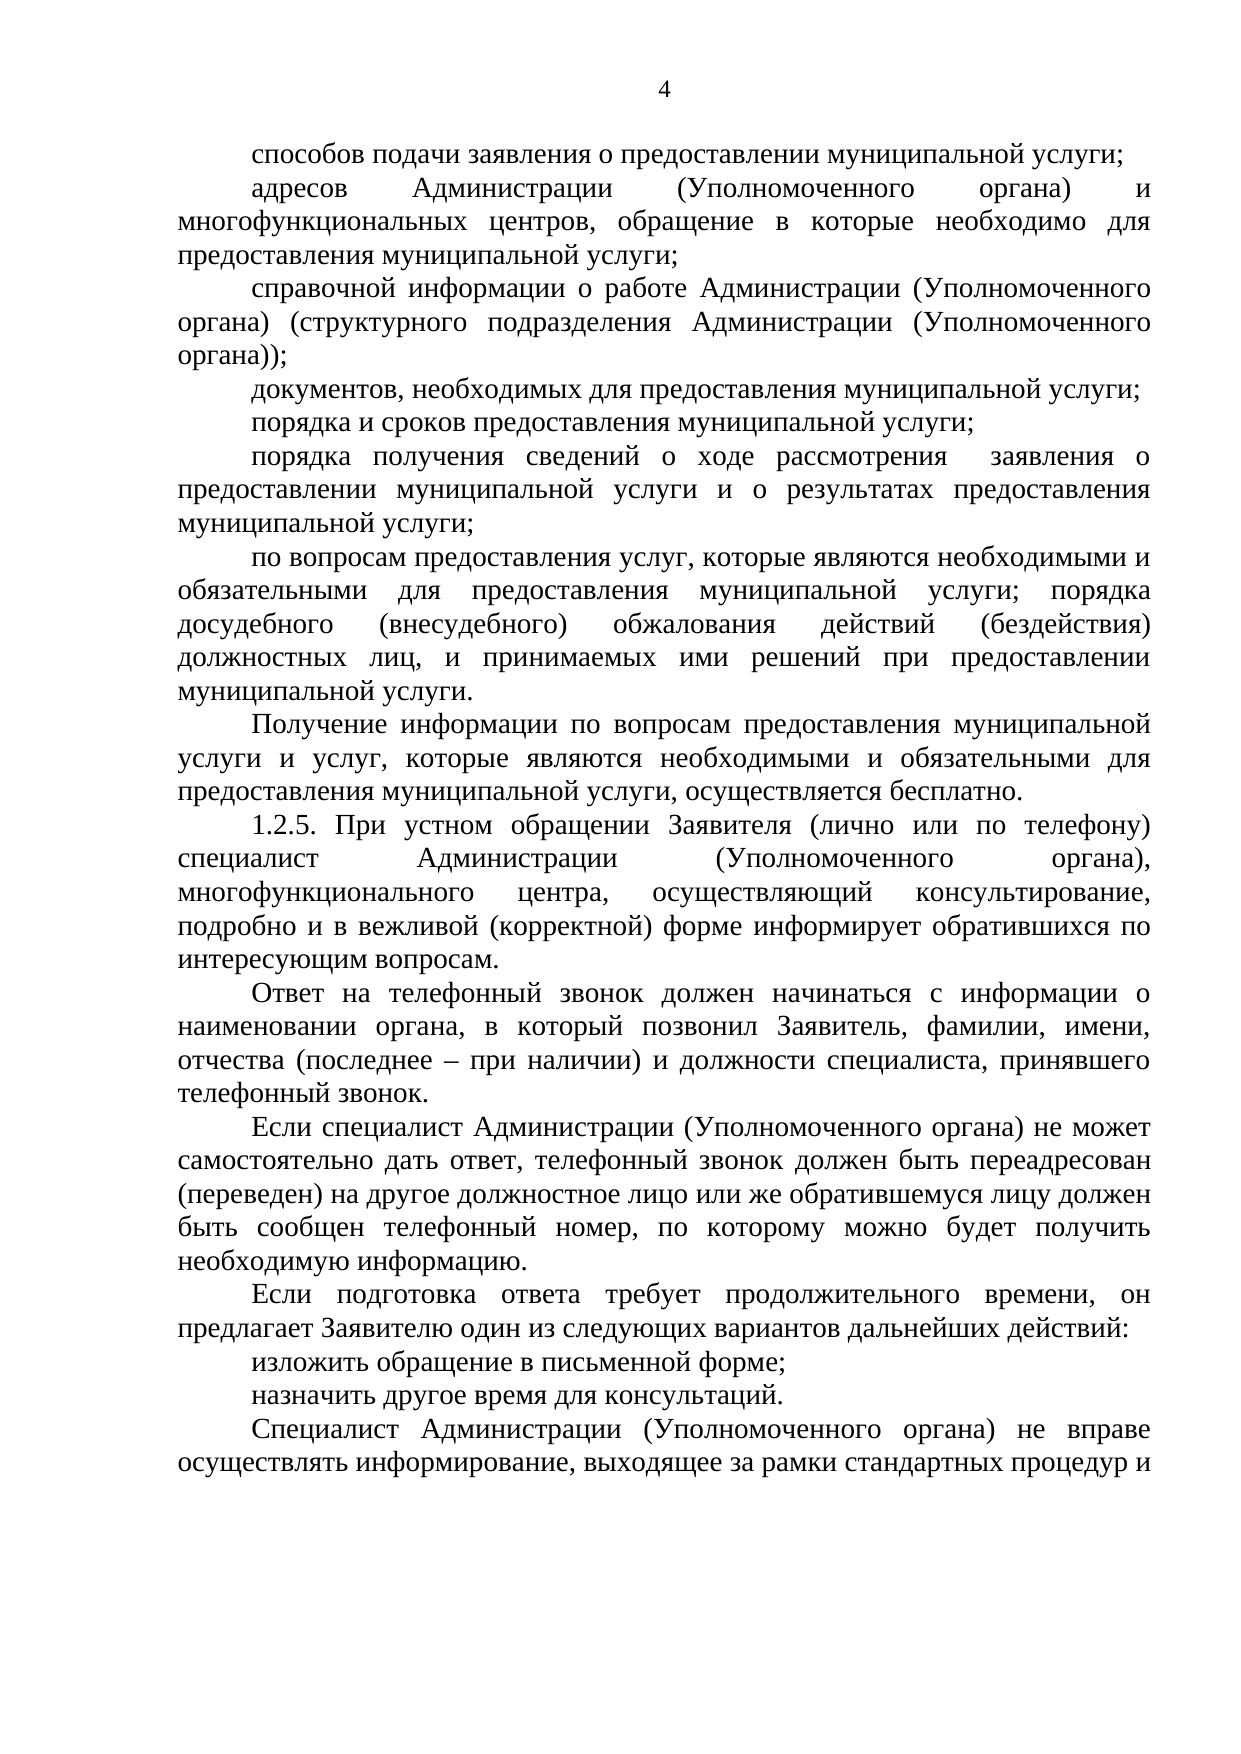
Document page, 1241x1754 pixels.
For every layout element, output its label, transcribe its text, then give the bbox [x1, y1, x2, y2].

text адресов Администрации (Уполномоченного органа) и многофункциональных центров, обращение в которые необходимо для предоставления муниципальной услуги; [177, 170, 1152, 270]
text справочной информации о работе Администрации (Уполномоченного органа) (структурного подразделения Администрации (Уполномоченного органа)); [177, 270, 1152, 371]
text по вопросам предоставления услуг, которые являются необходимыми и обязательными для предоставления муниципальной услуги; порядка досудебного (внесудебного) обжалования действий (бездействия) должностных лиц, и принимаемых ими решений при предоставлении муниципальной услуги. [177, 539, 1152, 706]
text порядка получения сведений о ходе рассмотрения заявления о предоставлении муниципальной услуги и о результатах предоставления муниципальной услуги; [177, 438, 1152, 539]
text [177, 1411, 1152, 1478]
text назначить другое время для консультаций. [177, 1377, 1152, 1411]
text способов подачи заявления о предоставлении муниципальной услуги; [177, 136, 1152, 170]
text документов, необходимых для предоставления муниципальной услуги; [177, 371, 1152, 404]
text изложить обращение в письменной форме; [177, 1344, 1152, 1377]
text Получение информации по вопросам предоставления муниципальной услуги и услуг, которые являются необходимыми и обязательными для предоставления муниципальной услуги, осуществляется бесплатно. [177, 706, 1152, 807]
text Ответ на телефонный звонок должен начинаться с информации о наименовании органа, в который позвонил Заявитель, фамилии, имени, отчества (последнее – при наличии) и должности специалиста, принявшего телефонный звонок. [177, 975, 1152, 1109]
text порядка и сроков предоставления муниципальной услуги; [177, 404, 1152, 438]
text Если специалист Администрации (Уполномоченного органа) не может самостоятельно дать ответ, телефонный звонок должен быть переадресован (переведен) на другое должностное лицо или же обратившемуся лицу должен быть сообщен телефонный номер, по которому можно будет получить необходимую информацию. [177, 1109, 1152, 1277]
text Если подготовка ответа требует продолжительного времени, он предлагает Заявителю один из следующих вариантов дальнейших действий: [177, 1277, 1152, 1344]
text 1.2.5. При устном обращении Заявителя (лично или по телефону) специалист Администрации (Уполномоченного органа), многофункционального центра, осуществляющий консультирование, подробно и в вежливой (корректной) форме информирует обратившихся по интересующим вопросам. [177, 807, 1152, 975]
